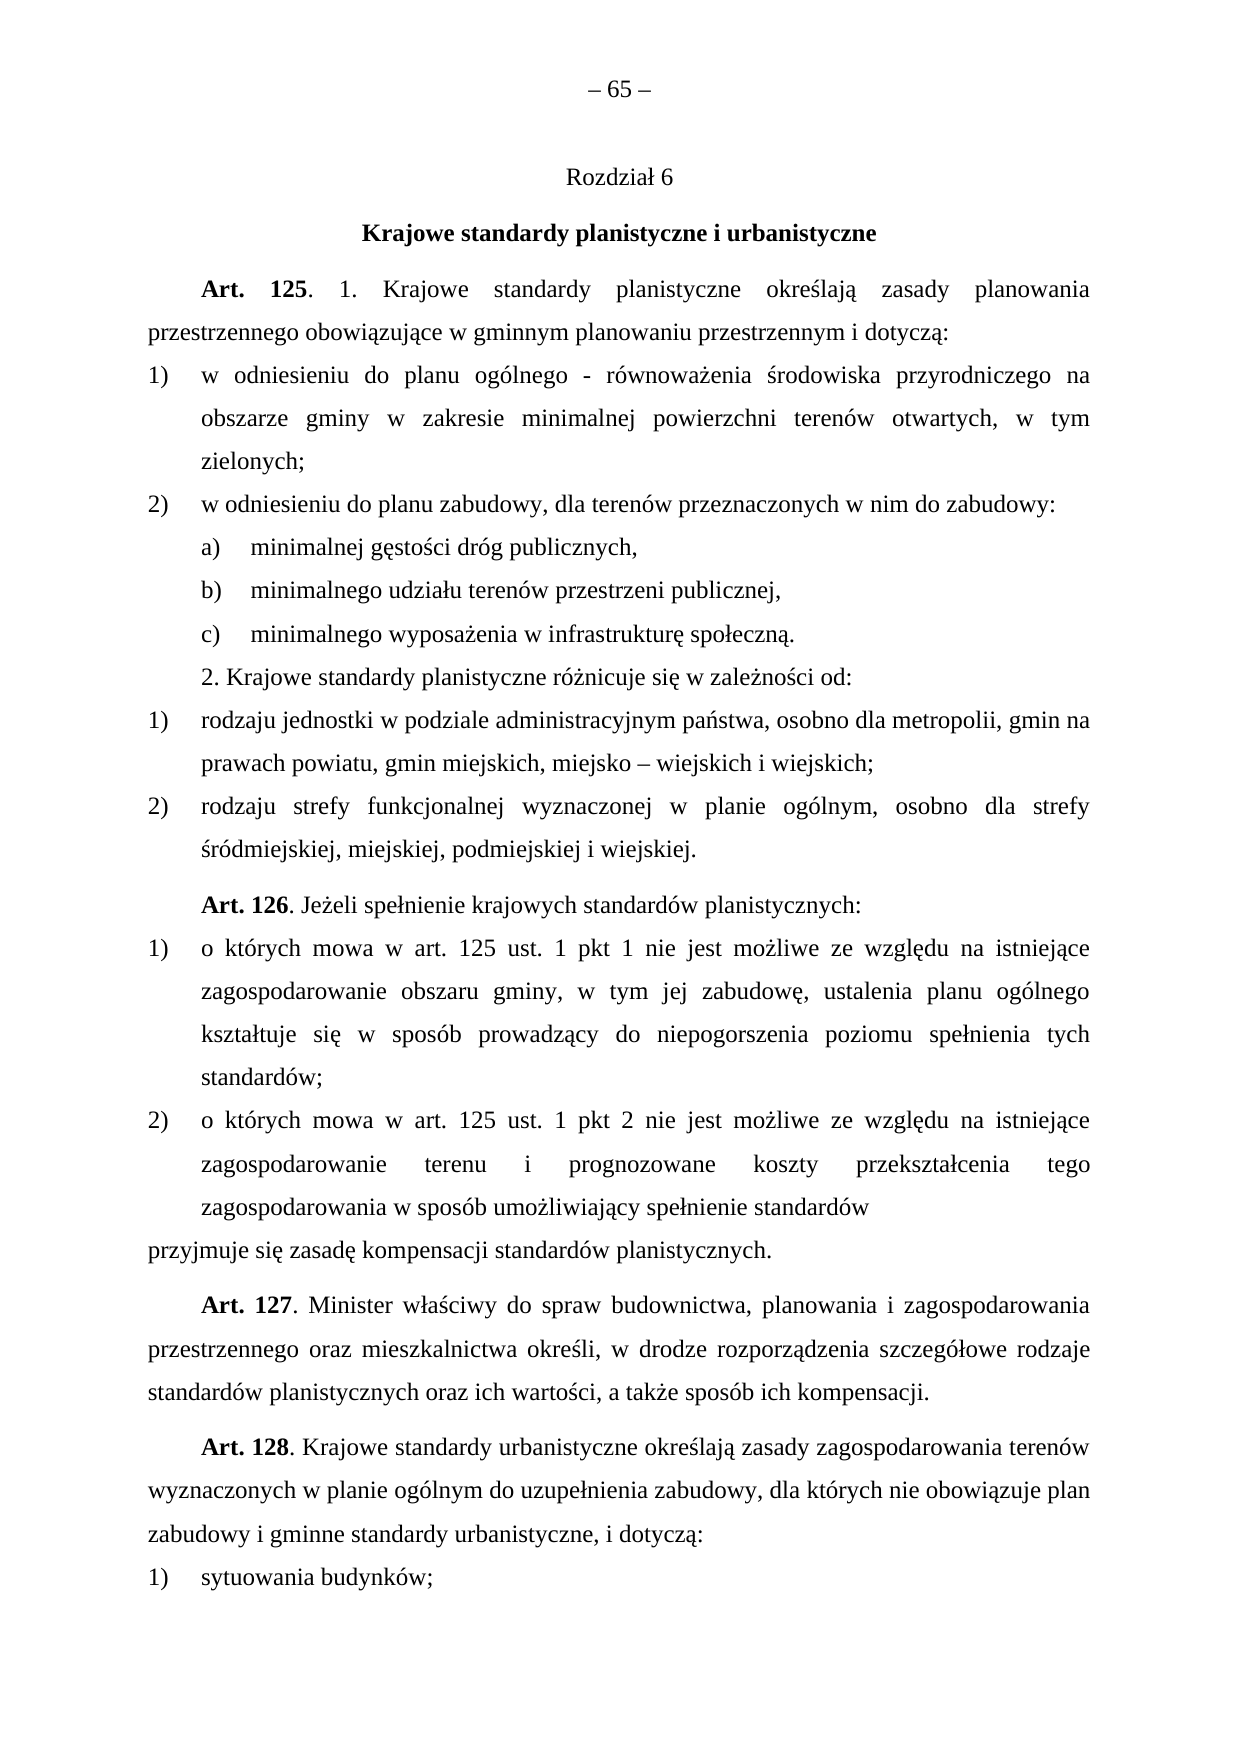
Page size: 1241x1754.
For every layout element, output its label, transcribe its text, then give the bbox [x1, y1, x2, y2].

text Art. 125. 1. Krajowe standardy planistyczne określają zasady planowania przestrzennego obowiązujące w gminnym planowaniu przestrzennym i dotyczą: [148, 274, 1091, 346]
text Art. 128. Krajowe standardy urbanistyczne określają zasady zagospodarowania terenów wyznaczonych w planie ogólnym do uzupełnienia zabudowy, dla których nie obowiązuje plan zabudowy i gminne standardy urbanistyczne, i dotyczą: [148, 1432, 1091, 1547]
text Rozdział 6 [148, 162, 1091, 191]
text 2) rodzaju strefy funkcjonalnej wyznaczonej w planie ogólnym, osobno dla strefy śródmiejskiej, miejskiej, podmiejskiej i wiejskiej. [148, 791, 1091, 863]
text Art. 127. Minister właściwy do spraw budownictwa, planowania i zagospodarowania przestrzennego oraz mieszkalnictwa określi, w drodze rozporządzenia szczegółowe rodzaje standardów planistycznych oraz ich wartości, a także sposób ich kompensacji. [148, 1291, 1091, 1406]
text Krajowe standardy planistyczne i urbanistyczne [148, 218, 1091, 247]
text 1) o których mowa w art. 125 ust. 1 pkt 1 nie jest możliwe ze względu na istniejące zagospodarowanie obszaru gminy, w tym jej zabudowę, ustalenia planu ogólnego kształtuje się w sposób prowadzący do niepogorszenia poziomu spełnienia tych standardów; [148, 933, 1091, 1091]
text Art. 126. Jeżeli spełnienie krajowych standardów planistycznych: [148, 890, 1091, 919]
text 2) w odniesieniu do planu zabudowy, dla terenów przeznaczonych w nim do zabudowy: [148, 489, 1091, 518]
text 1) rodzaju jednostki w podziale administracyjnym państwa, osobno dla metropolii, gmin na prawach powiatu, gmin miejskich, miejsko – wiejskich i wiejskich; [148, 705, 1091, 777]
text 2. Krajowe standardy planistyczne różnicuje się w zależności od: [148, 662, 1091, 691]
text c) minimalnego wyposażenia w infrastrukturę społeczną. [201, 619, 1091, 647]
text przyjmuje się zasadę kompensacji standardów planistycznych. [148, 1235, 1091, 1264]
text 1) sytuowania budynków; [148, 1562, 1091, 1591]
text 1) w odniesieniu do planu ogólnego - równoważenia środowiska przyrodniczego na obszarze gminy w zakresie minimalnej powierzchni terenów otwartych, w tym zielonych; [148, 360, 1091, 475]
text b) minimalnego udziału terenów przestrzeni publicznej, [201, 576, 1091, 604]
text 2) o których mowa w art. 125 ust. 1 pkt 2 nie jest możliwe ze względu na istniejące zagospodarowanie terenu i prognozowane koszty przekształcenia tego zagospodarowania w sposób umożliwiający spełnienie standardów [148, 1106, 1091, 1221]
text a) minimalnej gęstości dróg publicznych, [201, 532, 1091, 561]
